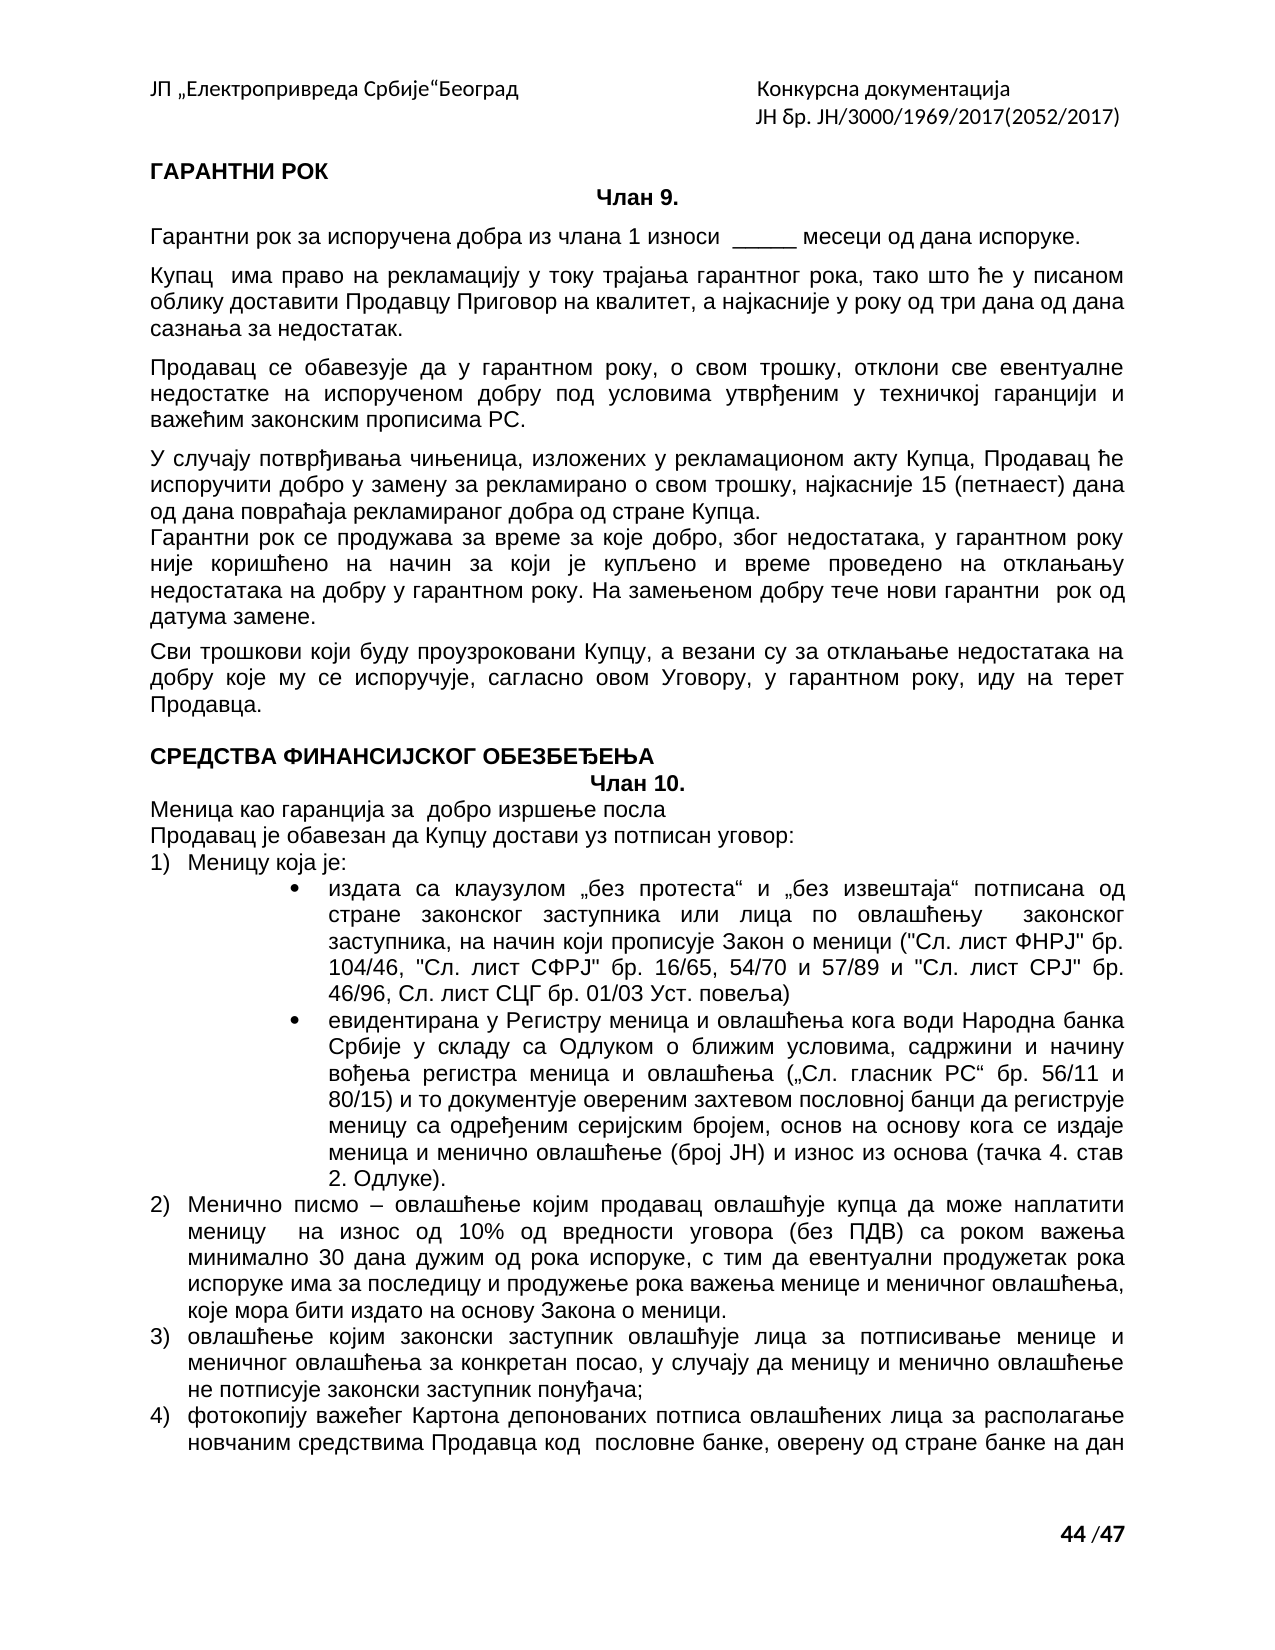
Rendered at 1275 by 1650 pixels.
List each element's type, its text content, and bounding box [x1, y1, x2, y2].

text Гарантни рок се продужава за време за које добро, због недостатака, у гарантном року није коришћено на начин за који је купљено и време проведено на отклањању недостатака на добру у гарантном року. На замењеном добру тече нови гарантни рок од датума замене. [150, 524, 1125, 629]
list Меницу која је: [150, 849, 1125, 875]
text Члан 9. [150, 184, 1125, 211]
list издата са клаузулом „без протеста“ и „без извештаја“ потписана од стране законског заступника или лица по овлашћењу законског заступника, на начин који прописује Закон о меници ("Сл. лист ФНРЈ" бр. 104/46, "Сл. лист СФРЈ" бр. 16/65, 54/70 и 57/89 и "Сл. лист СРЈ" бр. 46/96, Сл. лист СЦГ бр. 01/03 Уст. повеља) [291, 875, 1125, 1007]
text Продавац се обавезује да у гарантном року, о свом трошку, отклони све евентуалне недостатке на испорученом добру под условима утврђеним у техничкој гаранцији и важећим законским прописима РС. [150, 353, 1125, 432]
text Меница као гаранција за добро изршење посла [150, 796, 1125, 822]
text ГАРАНТНИ РОК [150, 158, 1125, 184]
text СРЕДСТВА ФИНАНСИЈСКОГ ОБЕЗБЕЂЕЊА [150, 743, 1125, 769]
text Члан 10. [150, 769, 1125, 796]
list Менично писмо – овлашћење којим продавац овлашћује купца да може наплатити меницу на износ од 10% од вредности уговора (без ПДВ) са роком важења минимално 30 дана дужим од рока испоруке, с тим да евентуални продужетак рока испоруке има за последицу и продужење рока важења менице и меничног овлашћења, које мора бити издато на основу Закона о меници. [150, 1191, 1125, 1323]
list евидентирана у Регистру меница и овлашћења кога води Народна банка Србије у складу са Одлуком о ближим условима, садржини и начину вођења регистра меница и овлашћења („Сл. гласник РС“ бр. 56/11 и 80/15) и то документује овереним захтевом пословној банци да региструје меницу са одређеним серијским бројем, основ на основу кога се издаје меница и менично овлашћење (број ЈН) и износ из основа (тачка 4. став 2. Одлуке). [291, 1007, 1125, 1191]
text У случају потврђивања чињеница, изложених у рекламационом акту Купца, Продавац ће испоручити добро у замену за рекламирано о свом трошку, најкасније 15 (петнаест) дана од дана повраћаја рекламираног добра од стране Купца. [150, 445, 1125, 524]
text Купац има право на рекламацију у току трајања гарантног рока, тако што ће у писаном облику доставити Продавцу Приговор на квалитет, а најкасније у року од три дана од дана сазнања за недостатак. [150, 262, 1125, 341]
list овлашћење којим законски заступник овлашћује лица за потписивање менице и меничног овлашћења за конкретан посао, у случају да меницу и менично овлашћење не потписује законски заступник понуђача; [150, 1323, 1125, 1402]
text Гарантни рок за испоручена добра из члана 1 износи _____ месеци од дана испоруке. [150, 223, 1125, 249]
text Продавац је обавезан да Купцу достави уз потписан уговор: [150, 822, 1125, 849]
text Сви трошкови који буду проузроковани Купцу, а везани су за отклањање недостатака на добру које му се испоручује, сагласно овом Уговору, у гарантном року, иду на терет Продавца. [150, 638, 1125, 717]
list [150, 1402, 1125, 1455]
